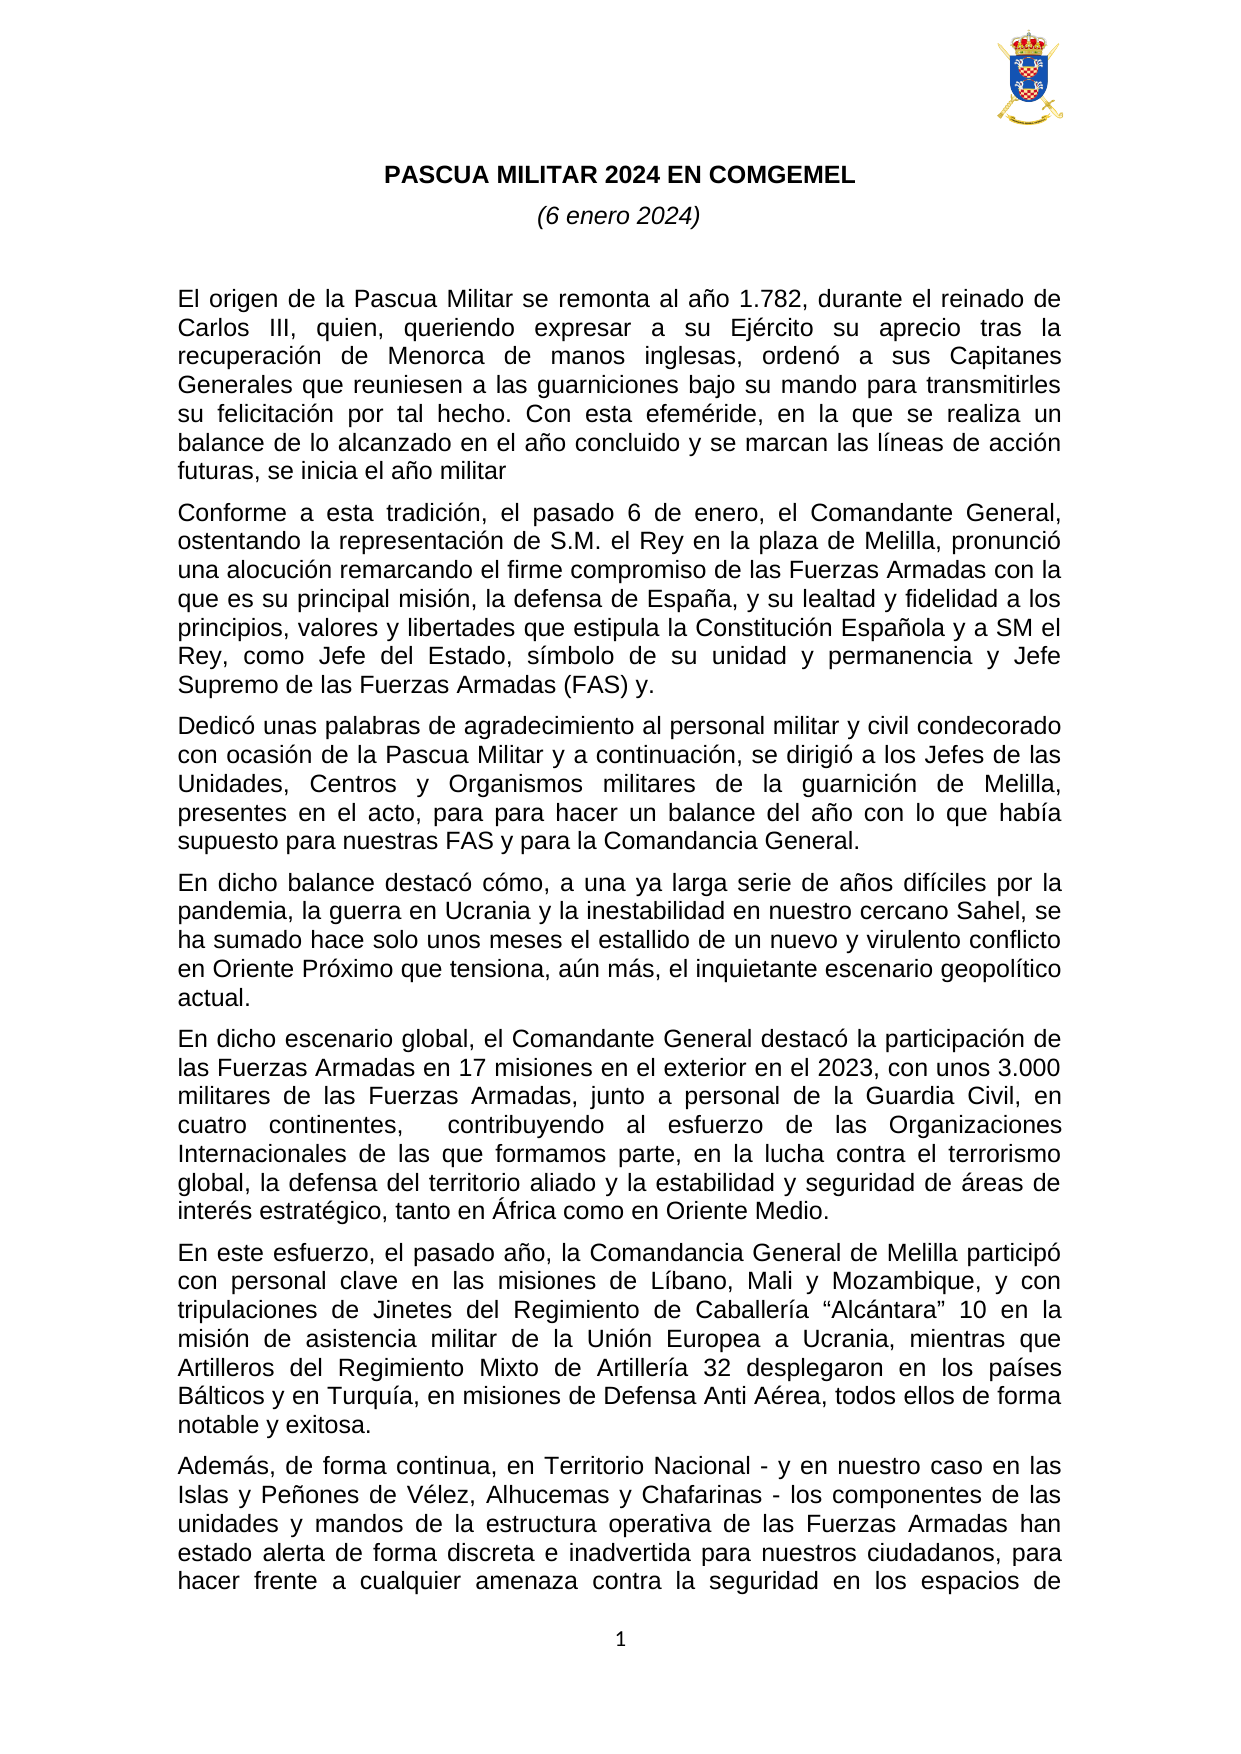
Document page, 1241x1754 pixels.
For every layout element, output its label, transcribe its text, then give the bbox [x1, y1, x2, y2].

text En dicho balance destacó cómo, a una ya larga serie de años difíciles por la pandemia, la guerra en Ucrania y la inestabilidad en nuestro cercano Sahel, se ha sumado hace solo unos meses el estallido de un nuevo y virulento conflicto en Oriente Próximo que tensiona, aún más, el inquietante escenario geopolítico actual. [177, 868, 1063, 1011]
text El origen de la Pascua Militar se remonta al año 1.782, durante el reinado de Carlos III, quien, queriendo expresar a su Ejército su aprecio tras la recuperación de Menorca de manos inglesas, ordenó a sus Capitanes Generales que reuniesen a las guarniciones bajo su mando para transmitirles su felicitación por tal hecho. Con esta efeméride, en la que se realiza un balance de lo alcanzado en el año concluido y se marcan las líneas de acción futuras, se inicia el año militar [177, 284, 1063, 485]
text (6 enero 2024) [177, 201, 1063, 230]
text Dedicó unas palabras de agradecimiento al personal militar y civil condecorado con ocasión de la Pascua Militar y a continuación, se dirigió a los Jefes de las Unidades, Centros y Organismos militares de la guarnición de Melilla, presentes en el acto, para para hacer un balance del año con lo que había supuesto para nuestras FAS y para la Comandancia General. [177, 711, 1063, 855]
picture [997, 29, 1064, 125]
text Conforme a esta tradición, el pasado 6 de enero, el Comandante General, ostentando la representación de S.M. el Rey en la plaza de Melilla, pronunció una alocución remarcando el firme compromiso de las Fuerzas Armadas con la que es su principal misión, la defensa de España, y su lealtad y fidelidad a los principios, valores y libertades que estipula la Constitución Española y a SM el Rey, como Jefe del Estado, símbolo de su unidad y permanencia y Jefe Supremo de las Fuerzas Armadas (FAS) y. [177, 498, 1063, 699]
text PASCUA MILITAR 2024 EN COMGEMEL [177, 160, 1063, 189]
text En dicho escenario global, el Comandante General destacó la participación de las Fuerzas Armadas en 17 misiones en el exterior en el 2023, con unos 3.000 militares de las Fuerzas Armadas, junto a personal de la Guardia Civil, en cuatro continentes, contribuyendo al esfuerzo de las Organizaciones Internacionales de las que formamos parte, en la lucha contra el terrorismo global, la defensa del territorio aliado y la estabilidad y seguridad de áreas de interés estratégico, tanto en África como en Oriente Medio. [177, 1024, 1063, 1225]
text En este esfuerzo, el pasado año, la Comandancia General de Melilla participó con personal clave en las misiones de Líbano, Mali y Mozambique, y con tripulaciones de Jinetes del Regimiento de Caballería “Alcántara” 10 en la misión de asistencia militar de la Unión Europea a Ucrania, mientras que Artilleros del Regimiento Mixto de Artillería 32 desplegaron en los países Bálticos y en Turquía, en misiones de Defensa Anti Aérea, todos ellos de forma notable y exitosa. [177, 1238, 1063, 1439]
